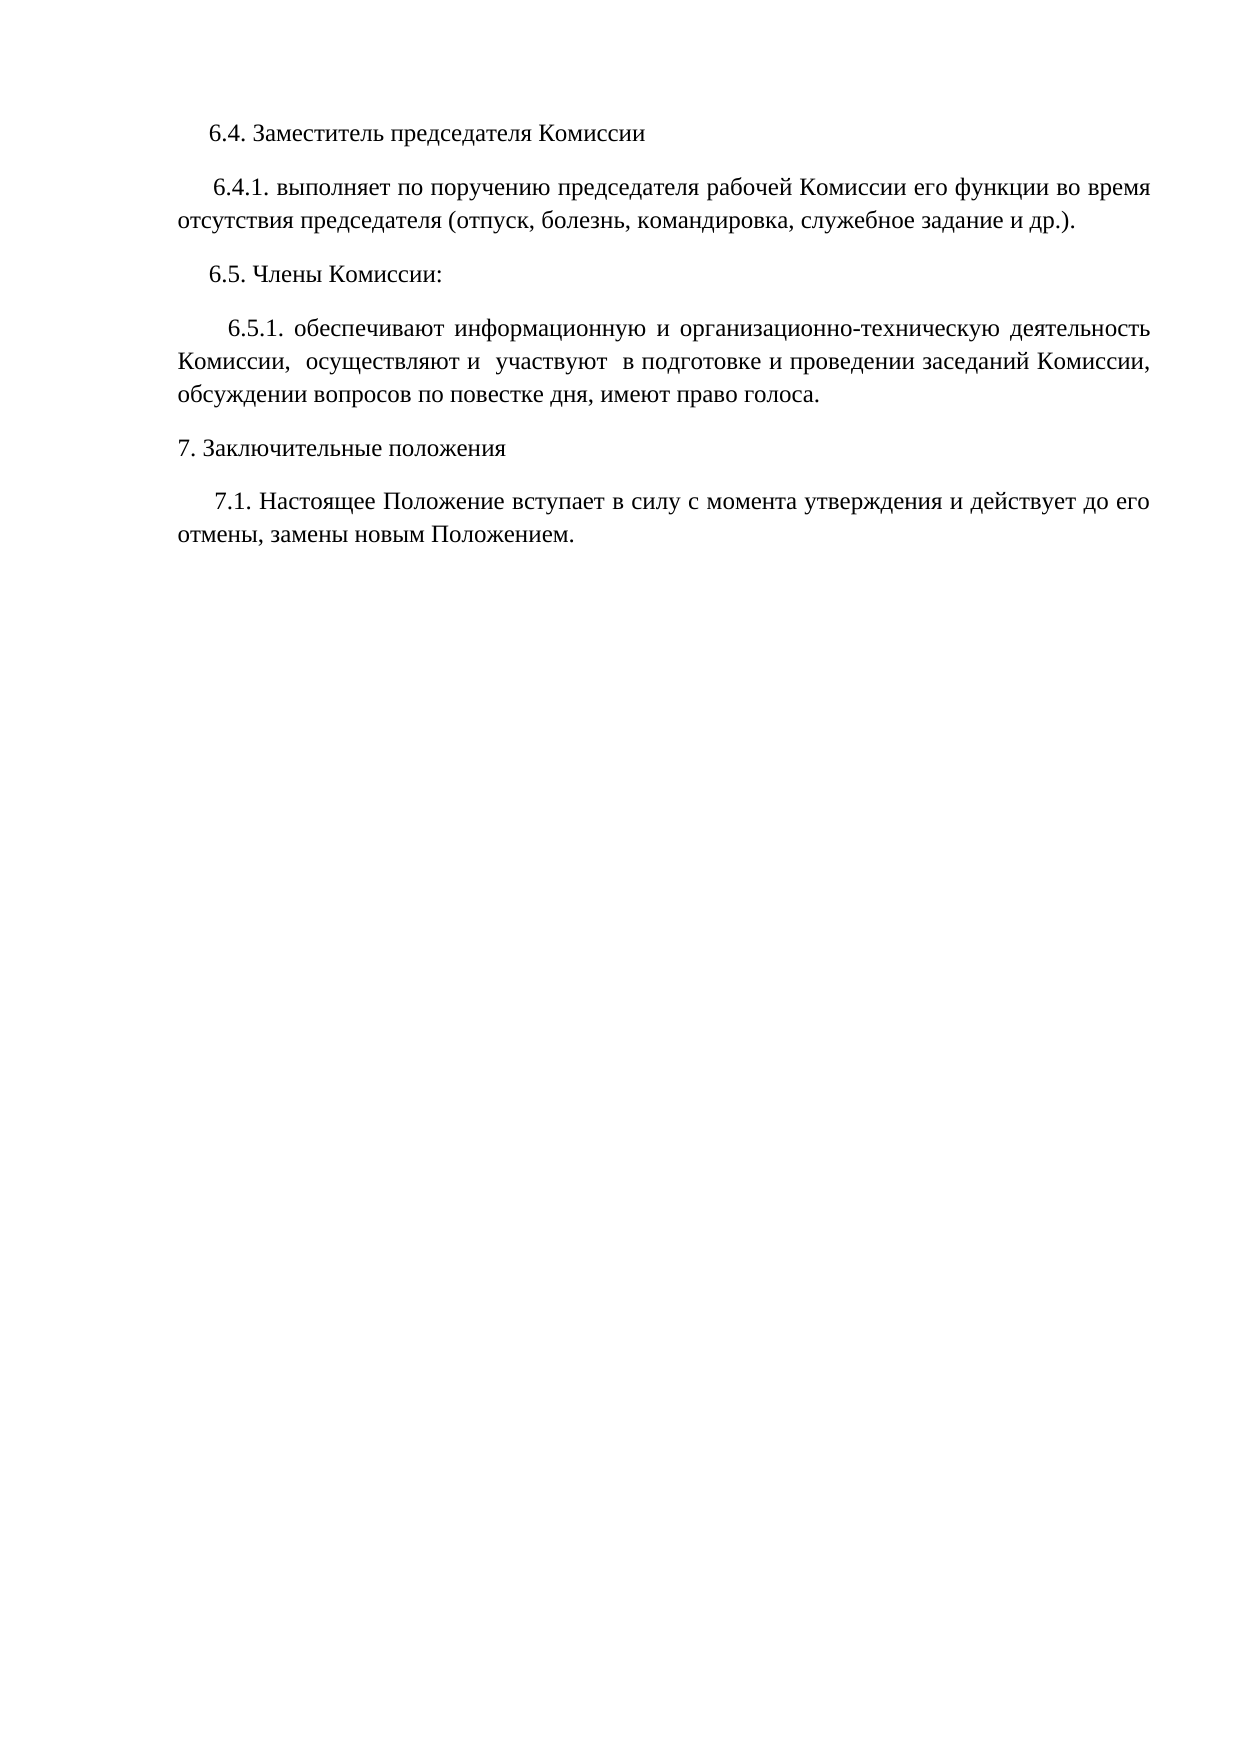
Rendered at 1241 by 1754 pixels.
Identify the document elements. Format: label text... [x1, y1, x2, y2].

text 6.5. Члены Комиссии: [177, 259, 1152, 288]
text 6.4. Заместитель председателя Комиссии [177, 118, 1152, 147]
text 7. Заключительные положения [177, 433, 1152, 461]
text 7.1. Настоящее Положение вступает в силу с момента утверждения и действует до его отмены, замены новым Положением. [177, 486, 1152, 548]
text 6.5.1. обеспечивают информационную и организационно-техническую деятельность Комиссии, осуществляют и участвуют в подготовке и проведении заседаний Комиссии, обсуждении вопросов по повестке дня, имеют право голоса. [177, 313, 1152, 407]
text 6.4.1. выполняет по поручению председателя рабочей Комиссии его функции во время отсутствия председателя (отпуск, болезнь, командировка, служебное задание и др.). [177, 172, 1152, 234]
